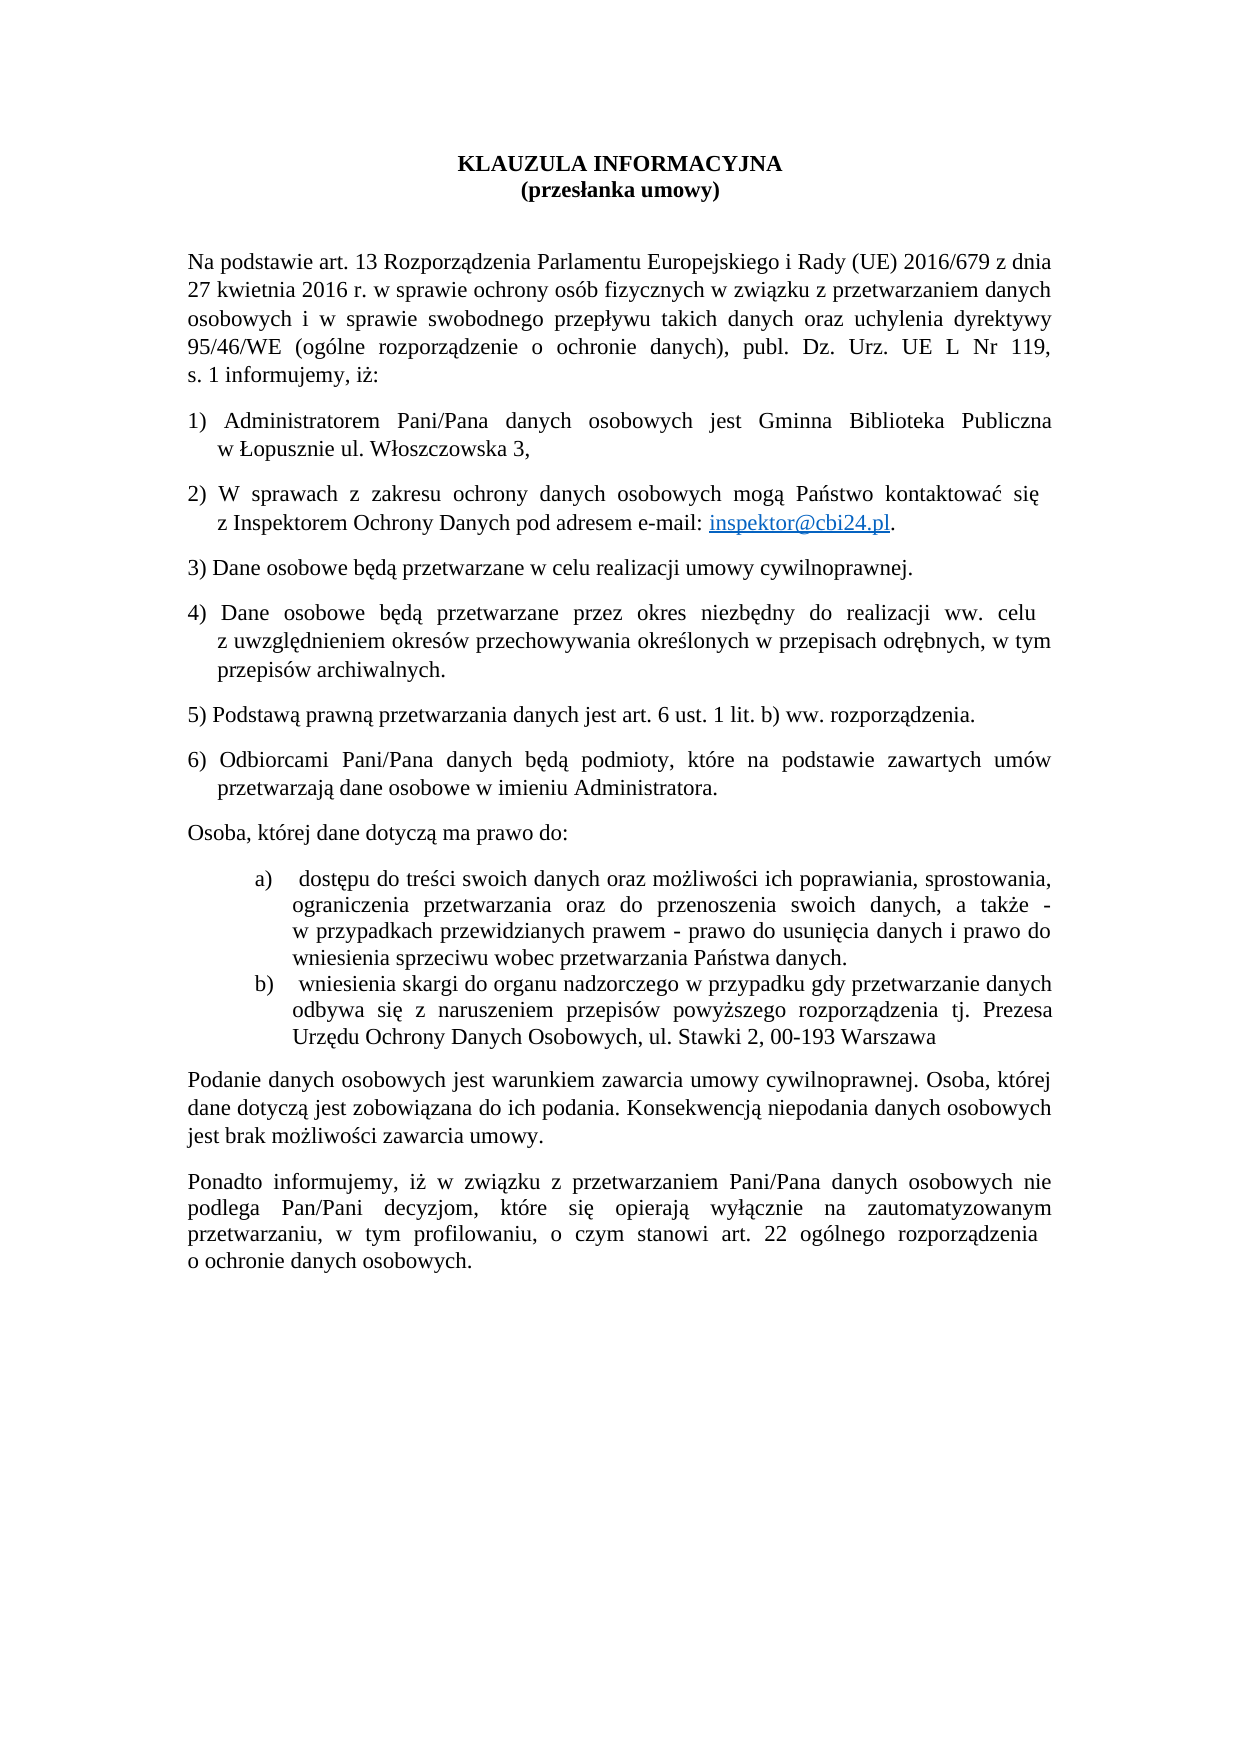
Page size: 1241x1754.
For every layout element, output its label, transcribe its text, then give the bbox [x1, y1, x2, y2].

text Osoba, której dane dotyczą ma prawo do: [187, 819, 1053, 846]
text 1) Administratorem Pani/Pana danych osobowych jest Gminna Biblioteka Publiczna w Łopusznie ul. Włoszczowska 3, [187, 407, 1053, 461]
list wniesienia skargi do organu nadzorczego w przypadku gdy przetwarzanie danych odbywa się z naruszeniem przepisów powyższego rozporządzenia tj. Prezesa Urzędu Ochrony Danych Osobowych, ul. Stawki 2, 00-193 Warszawa [254, 970, 1053, 1049]
text 2) W sprawach z zakresu ochrony danych osobowych mogą Państwo kontaktować się z Inspektorem Ochrony Danych pod adresem e-mail: inspektor@cbi24.pl. [187, 480, 1053, 535]
text 6) Odbiorcami Pani/Pana danych będą podmioty, które na podstawie zawartych umów przetwarzają dane osobowe w imieniu Administratora. [187, 746, 1053, 801]
text 5) Podstawą prawną przetwarzania danych jest art. 6 ust. 1 lit. b) ww. rozporządzenia. [187, 701, 1053, 727]
text Podanie danych osobowych jest warunkiem zawarcia umowy cywilnoprawnej. Osoba, której dane dotyczą jest zobowiązana do ich podania. Konsekwencją niepodania danych osobowych jest brak możliwości zawarcia umowy. [187, 1066, 1053, 1149]
text 3) Dane osobowe będą przetwarzane w celu realizacji umowy cywilnoprawnej. [187, 554, 1053, 580]
list dostępu do treści swoich danych oraz możliwości ich poprawiania, sprostowania, ograniczenia przetwarzania oraz do przenoszenia swoich danych, a także - w przypadkach przewidzianych prawem - prawo do usunięcia danych i prawo do wniesienia sprzeciwu wobec przetwarzania Państwa danych. [254, 864, 1053, 970]
text Na podstawie art. 13 Rozporządzenia Parlamentu Europejskiego i Rady (UE) 2016/679 z dnia 27 kwietnia 2016 r. w sprawie ochrony osób fizycznych w związku z przetwarzaniem danych osobowych i w sprawie swobodnego przepływu takich danych oraz uchylenia dyrektywy 95/46/WE (ogólne rozporządzenie o ochronie danych), publ. Dz. Urz. UE L Nr 119, s. 1 informujemy, iż: [187, 248, 1053, 388]
text (przesłanka umowy) [187, 176, 1053, 203]
text 4) Dane osobowe będą przetwarzane przez okres niezbędny do realizacji ww. celu z uwzględnieniem okresów przechowywania określonych w przepisach odrębnych, w tym przepisów archiwalnych. [187, 599, 1053, 682]
text Ponadto informujemy, iż w związku z przetwarzaniem Pani/Pana danych osobowych nie podlega Pan/Pani decyzjom, które się opierają wyłącznie na zautomatyzowanym przetwarzaniu, w tym profilowaniu, o czym stanowi art. 22 ogólnego rozporządzenia o ochronie danych osobowych. [187, 1168, 1053, 1273]
text KLAUZULA INFORMACYJNA [187, 150, 1053, 176]
